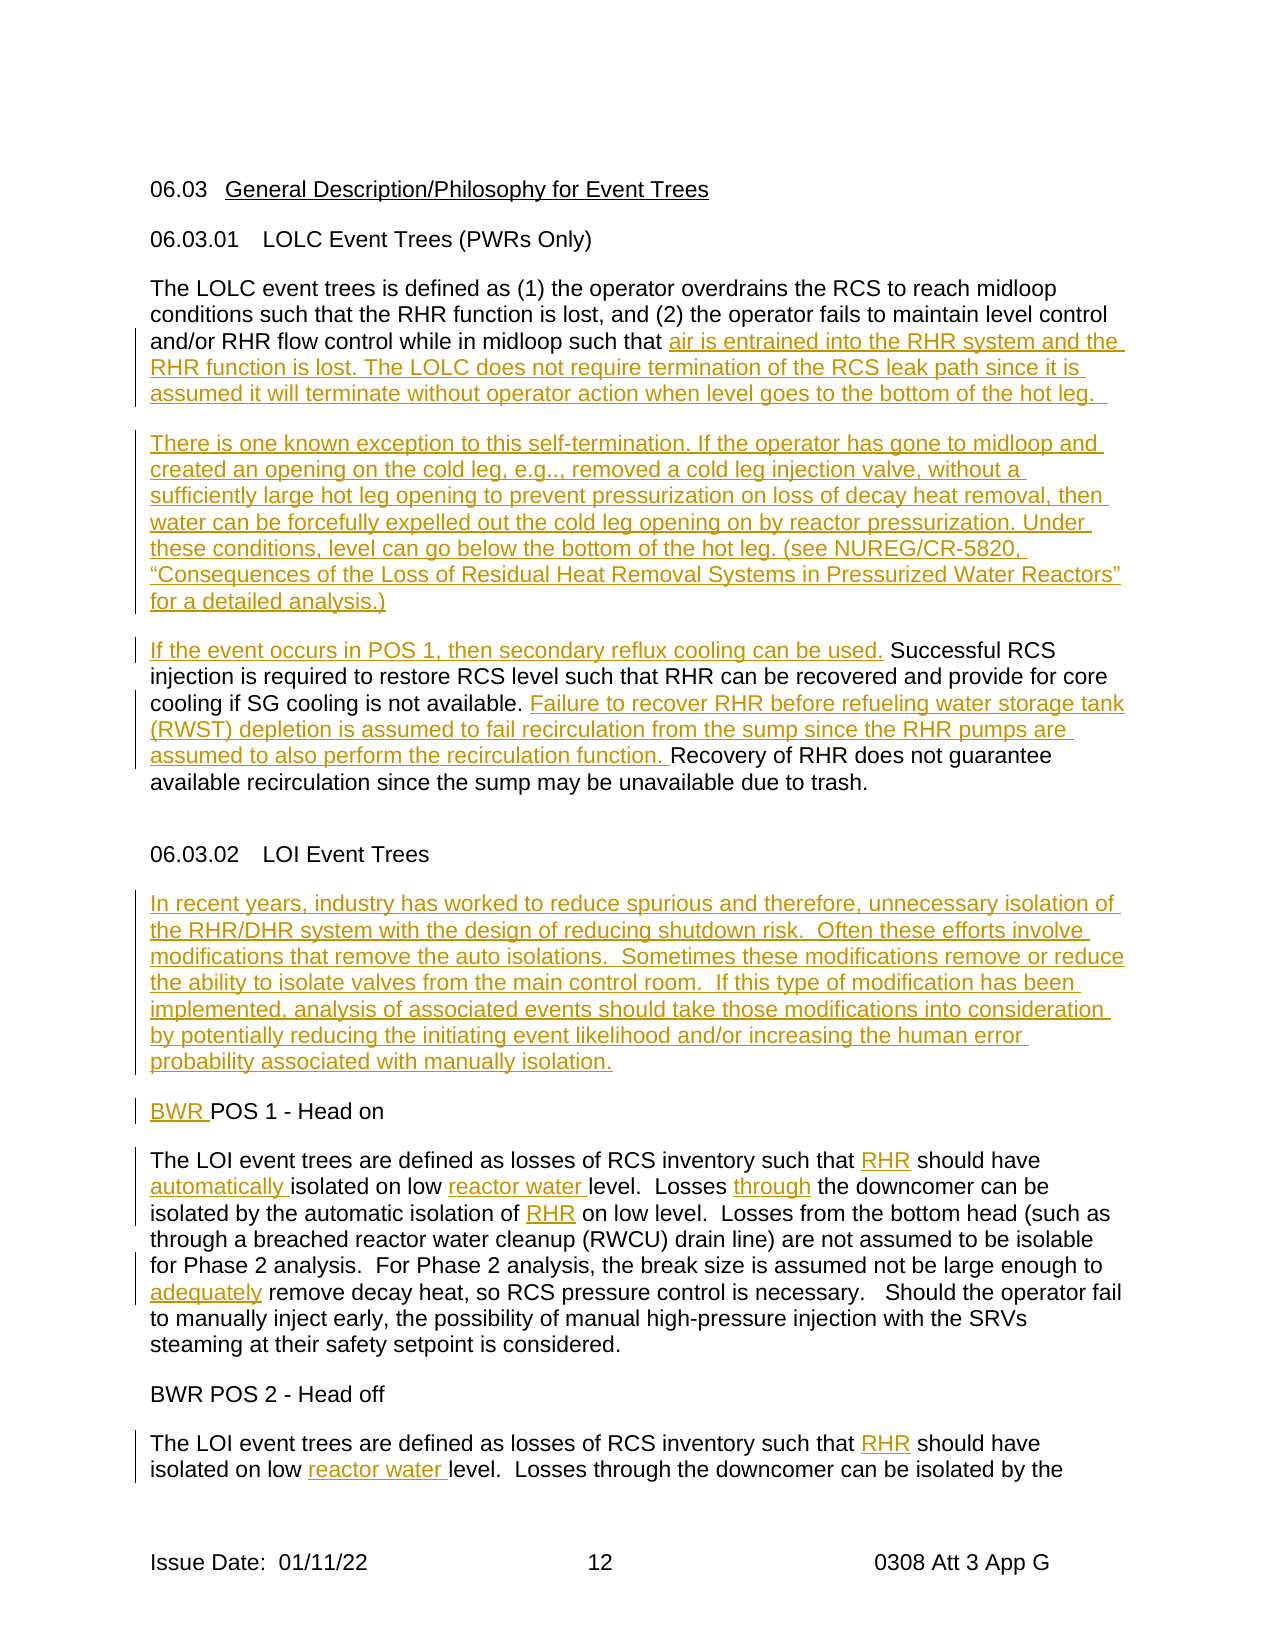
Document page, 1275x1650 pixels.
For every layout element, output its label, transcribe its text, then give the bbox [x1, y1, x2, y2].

text Successful RCS injection is required to restore RCS level such that RHR can be recovered and provide for core cooling if SG cooling is not available. Recovery of RHR does not guarantee available recirculation since the sump may be unavailable due to trash. [150, 637, 1125, 795]
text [150, 1430, 1125, 1483]
subtitle 06.03 General Description/Philosophy for Event Trees [150, 176, 1125, 203]
subtitle 06.03.02 LOI Event Trees [150, 841, 1125, 867]
subtitle 06.03.01 LOLC Event Trees (PWRs Only) [150, 226, 1125, 252]
text POS 1 - Head on [150, 1098, 1125, 1124]
text The LOLC event trees is defined as (1) the operator overdrains the RCS to reach midloop conditions such that the RHR function is lost, and (2) the operator fails to maintain level control and/or RHR flow control while in midloop such that [150, 275, 1125, 407]
text BWR POS 2 - Head off [150, 1381, 1125, 1407]
text The LOI event trees are defined as losses of RCS inventory such that should have isolated on low level. Losses the downcomer can be isolated by the automatic isolation of on low level. Losses from the bottom head (such as through a breached reactor water cleanup (RWCU) drain line) are not assumed to be isolable for Phase 2 analysis. For Phase 2 analysis, the break size is assumed not be large enough to remove decay heat, so RCS pressure control is necessary. Should the operator fail to manually inject early, the possibility of manual high-pressure injection with the SRVs steaming at their safety setpoint is considered. [150, 1147, 1125, 1358]
